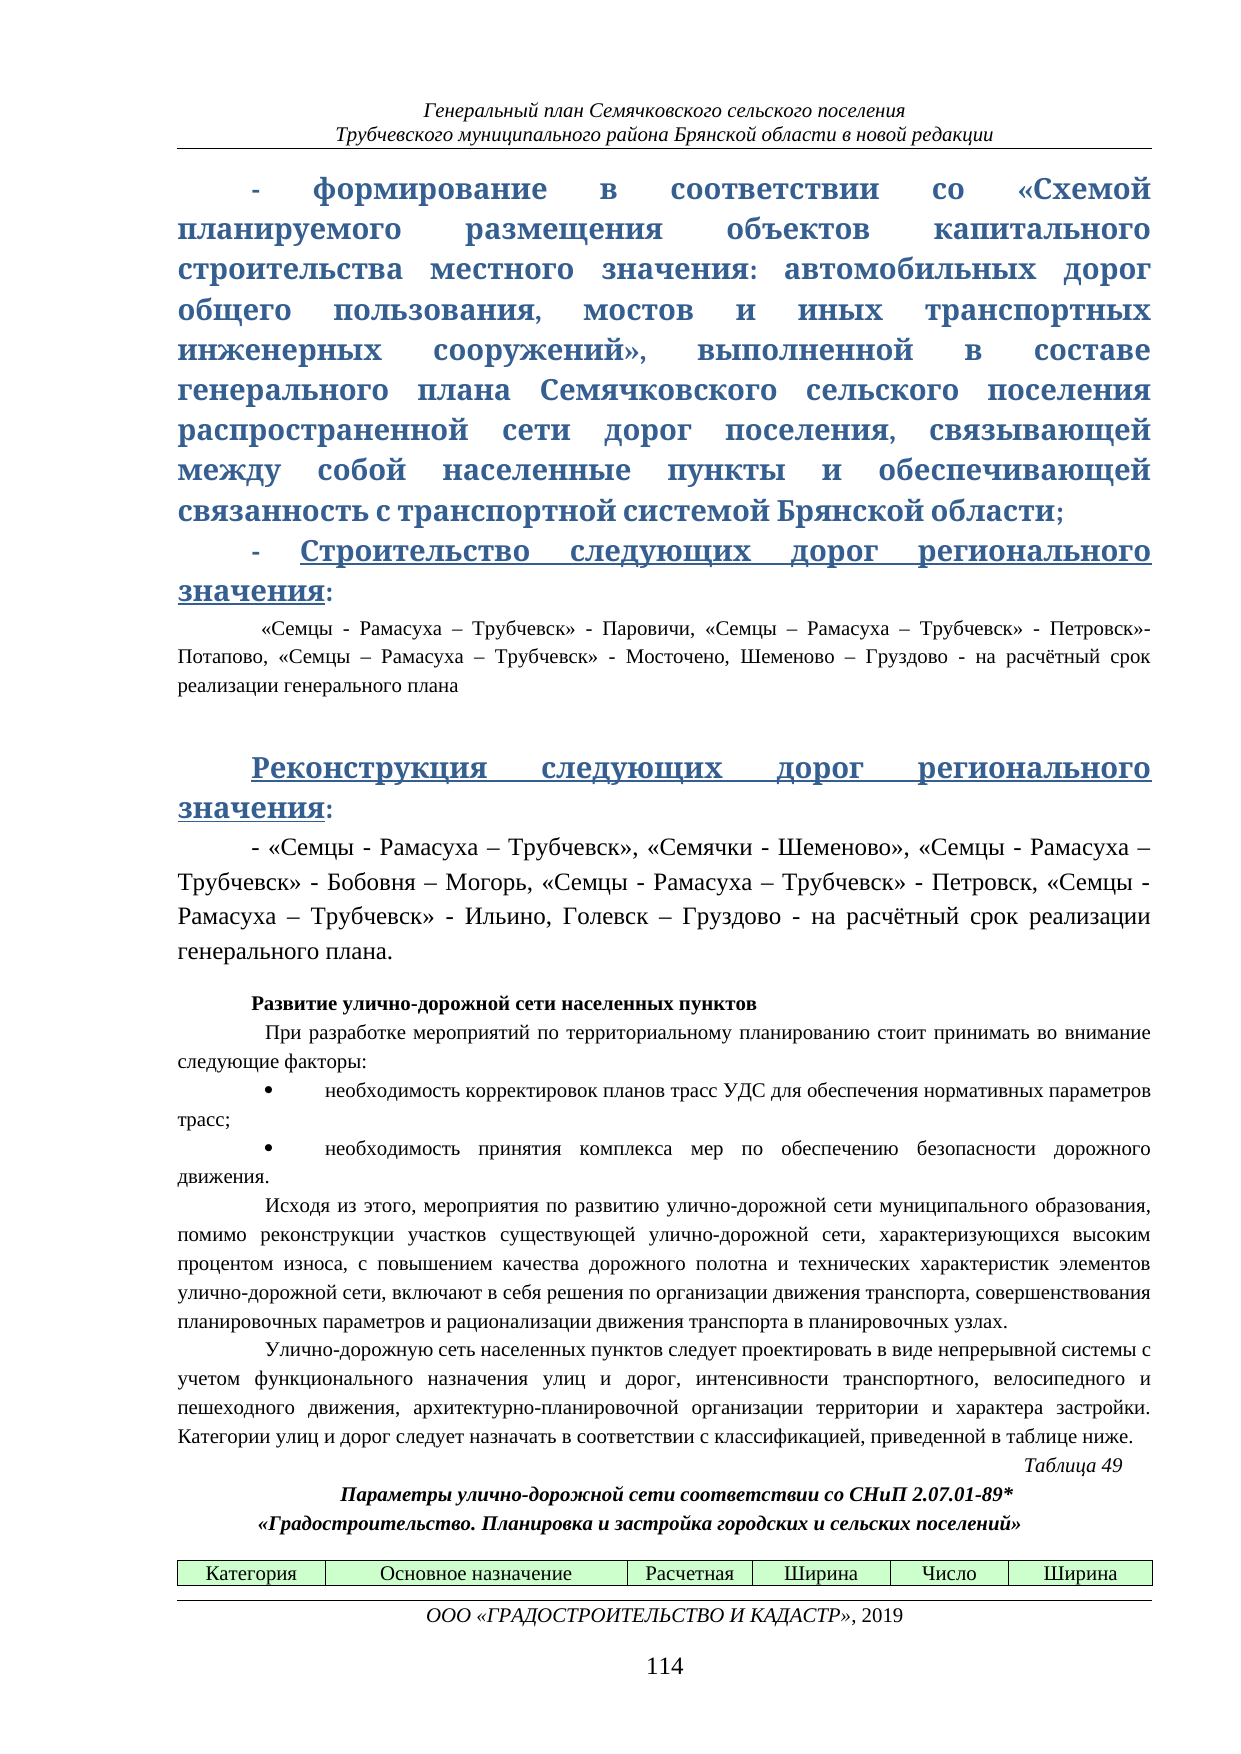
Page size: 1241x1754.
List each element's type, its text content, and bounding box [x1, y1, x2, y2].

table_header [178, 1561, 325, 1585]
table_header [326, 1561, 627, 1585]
text - Строительство следующих дорог регионального значения: [177, 535, 1152, 609]
text Исходя из этого, мероприятия по развитию улично-дорожной сети муниципального образования, помимо реконструкции участков существующей улично-дорожной сети, характеризующихся высоким процентом износа, с повышением качества дорожного полотна и технических характеристик элементов улично-дорожной сети, включают в себя решения по организации движения транспорта, совершенствования планировочных параметров и рационализации движения транспорта в планировочных узлах. [177, 1193, 1152, 1333]
list - «Семцы - Рамасуха – Трубчевск», «Семячки - Шеменово», «Семцы - Рамасуха – Трубчевск» - Бобовня – Могорь, «Семцы - Рамасуха – Трубчевск» - Петровск, «Семцы - Рамасуха – Трубчевск» - Ильино, Голевск – Груздово - на расчётный срок реализации генерального плана. [177, 832, 1152, 964]
text Параметры улично-дорожной сети соответствии со СНиП 2.07.01-89* «Градостроительство. Планировка и застройка городских и сельских поселений» [177, 1482, 1102, 1534]
text Развитие улично-дорожной сети населенных пунктов [177, 991, 1152, 1015]
text - формирование в соответствии со «Схемой планируемого размещения объектов капитального строительства местного значения: автомобильных дорог общего пользования, мостов и иных транспортных инженерных сооружений», выполненной в составе генерального плана Семячковского сельского поселения распространенной сети дорог поселения, связывающей между собой населенные пункты и обеспечивающей связанность с транспортной системой Брянской области; [177, 173, 1152, 528]
text Таблица 49 [177, 1453, 1122, 1477]
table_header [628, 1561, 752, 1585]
text При разработке мероприятий по территориальному планированию стоит принимать во внимание следующие факторы: [177, 1020, 1152, 1073]
list необходимость принятия комплекса мер по обеспечению безопасности дорожного движения. [177, 1135, 1152, 1188]
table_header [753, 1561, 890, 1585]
text «Семцы - Рамасуха – Трубчевск» - Паровичи, «Семцы – Рамасуха – Трубчевск» - Петровск»- Потапово, «Семцы – Рамасуха – Трубчевск» - Мосточено, Шеменово – Груздово - на расчётный срок реализации генерального плана [177, 615, 1152, 697]
list необходимость корректировок планов трасс УДС для обеспечения нормативных параметров трасс; [177, 1078, 1152, 1131]
text Улично-дорожную сеть населенных пунктов следует проектировать в виде непрерывной системы с учетом функционального назначения улиц и дорог, интенсивности транспортного, велосипедного и пешеходного движения, архитектурно-планировочной организации территории и характера застройки. Категории улиц и дорог следует назначать в соответствии с классификацией, приведенной в таблице ниже. [177, 1337, 1152, 1448]
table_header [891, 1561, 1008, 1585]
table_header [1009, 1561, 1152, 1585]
text Реконструкция следующих дорог регионального значения: [177, 752, 1152, 826]
